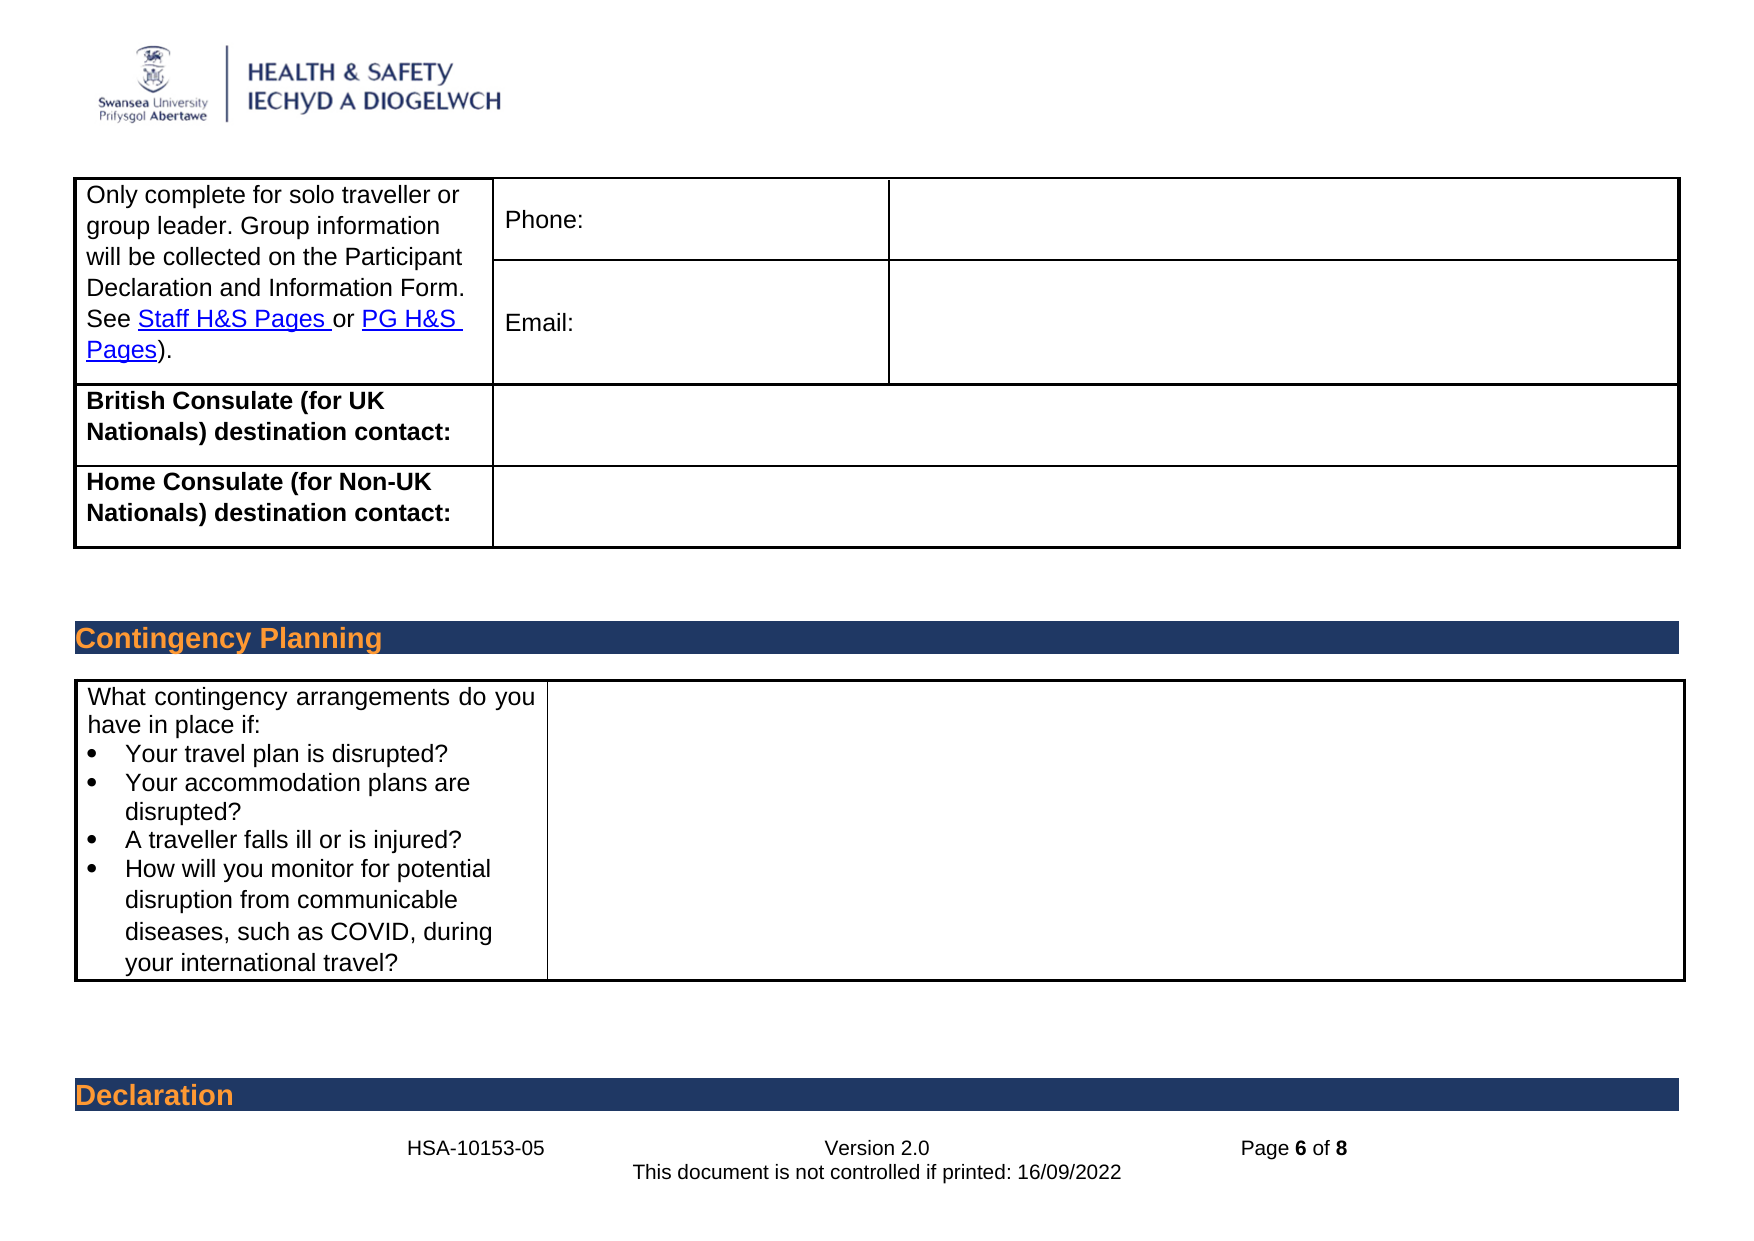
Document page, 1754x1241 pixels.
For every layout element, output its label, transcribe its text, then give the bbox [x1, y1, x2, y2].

table_header [548, 682, 1683, 979]
table_cell [890, 261, 1677, 383]
subtitle Declaration [75, 1078, 1679, 1111]
subtitle Contingency Planning [75, 621, 1679, 654]
picture [75, 23, 545, 135]
table_cell Phone: [494, 179, 888, 259]
table_header What contingency arrangements do you have in place if: Your travel plan is disrupted? Your accommodation plans are disrupted? A traveller falls ill or is injured? How will you monitor for potential disruption from communicable diseases, such as COVID, during your international travel? [78, 682, 547, 979]
table_cell [494, 386, 1677, 465]
table_cell [889, 179, 1677, 259]
table_cell British Consulate (for UK Nationals) destination contact: [77, 386, 492, 465]
table_cell [494, 467, 1677, 546]
table_cell Home Consulate (for Non-UK Nationals) destination contact: [77, 467, 492, 546]
table_cell Email: [494, 261, 888, 383]
